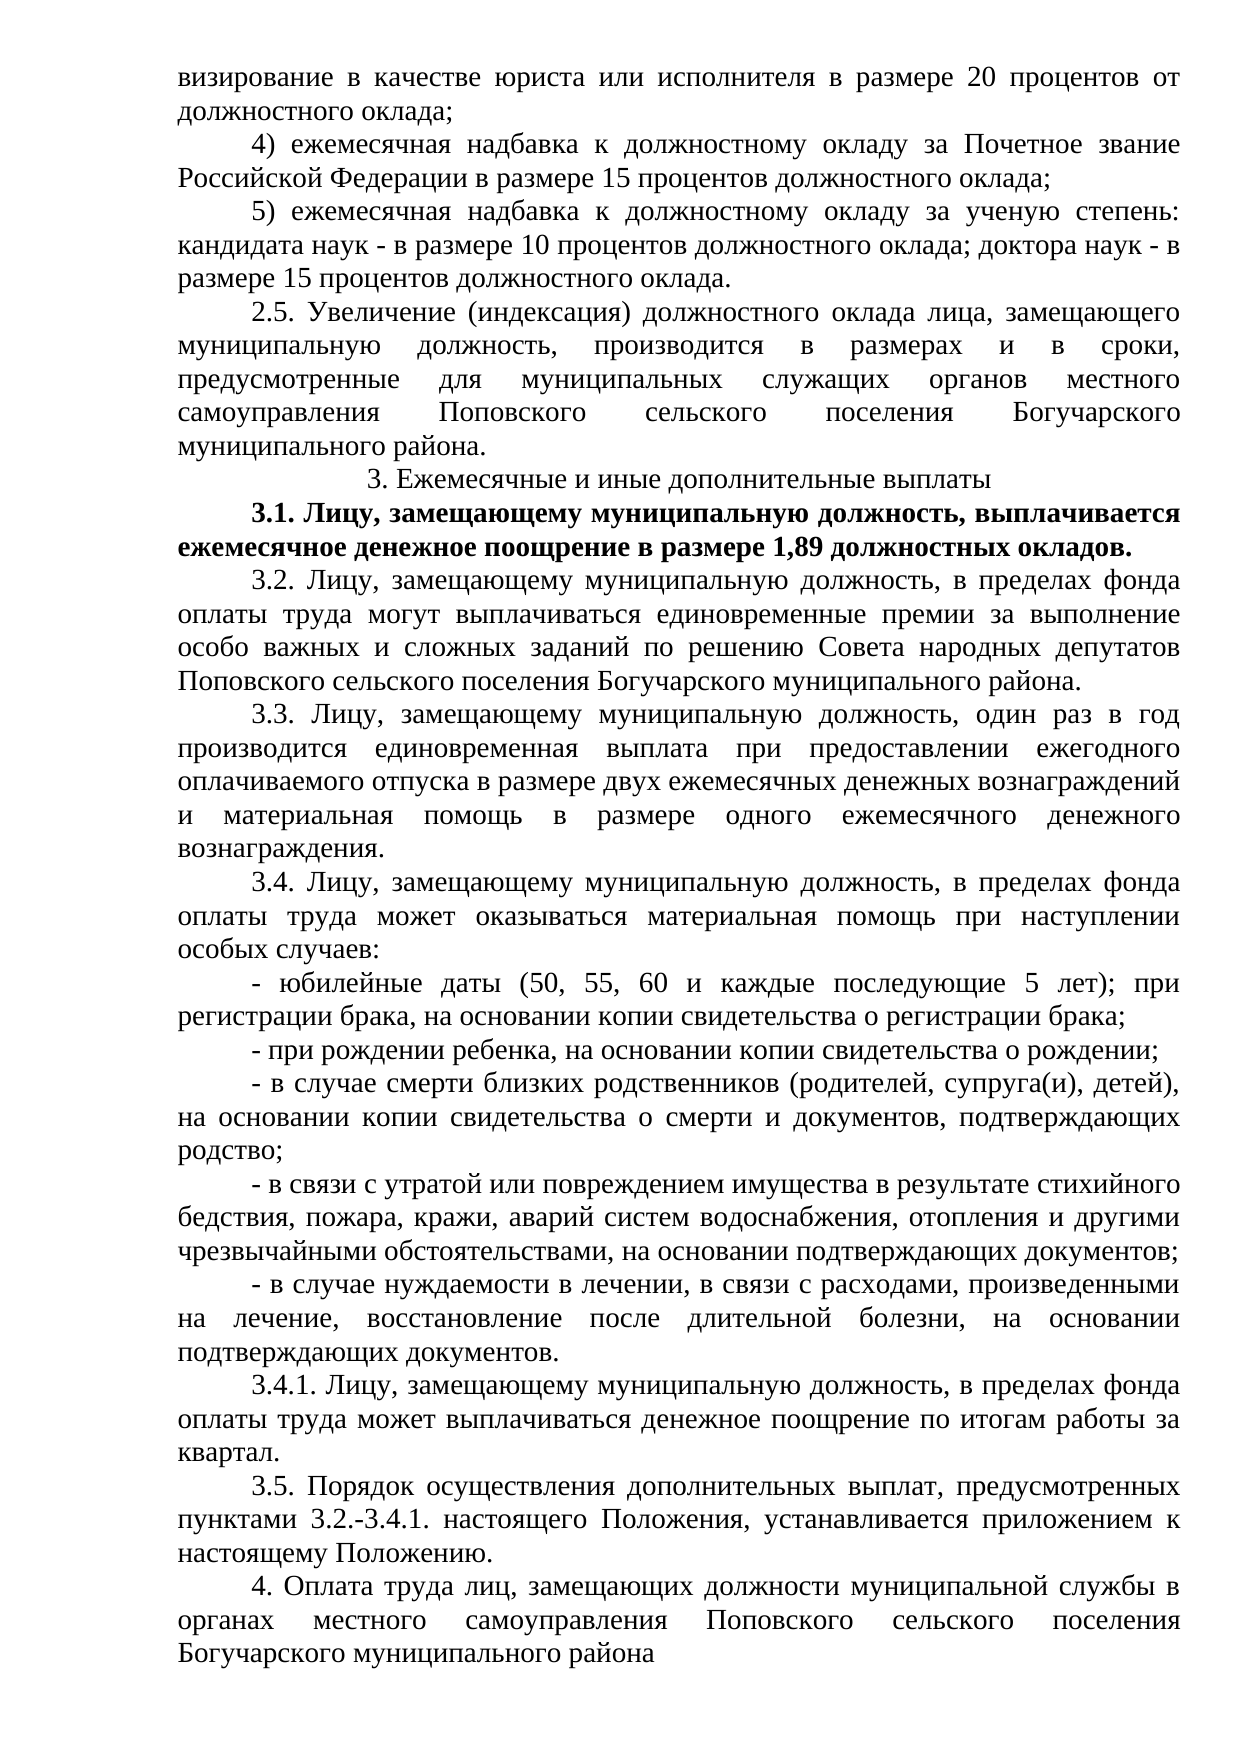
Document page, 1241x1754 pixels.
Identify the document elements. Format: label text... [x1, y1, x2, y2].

text 3.3. Лицу, замещающему муниципальную должность, один раз в год производится единовременная выплата при предоставлении ежегодного оплачиваемого отпуска в размере двух ежемесячных денежных вознаграждений и материальная помощь в размере одного ежемесячного денежного вознаграждения. [177, 696, 1181, 864]
text 5) ежемесячная надбавка к должностному окладу за ученую степень: кандидата наук - в размере 10 процентов должностного оклада; доктора наук - в размере 15 процентов должностного оклада. [177, 193, 1181, 294]
text 3.2. Лицу, замещающему муниципальную должность, в пределах фонда оплаты труда могут выплачиваться единовременные премии за выполнение особо важных и сложных заданий по решению Совета народных депутатов Поповского сельского поселения Богучарского муниципального района. [177, 562, 1181, 696]
text 3.4. Лицу, замещающему муниципальную должность, в пределах фонда оплаты труда может оказываться материальная помощь при наступлении особых случаев: [177, 864, 1181, 965]
text - в случае смерти близких родственников (родителей, супруга(и), детей), на основании копии свидетельства о смерти и документов, подтверждающих родство; [177, 1065, 1181, 1166]
text 4) ежемесячная надбавка к должностному окладу за Почетное звание Российской Федерации в размере 15 процентов должностного оклада; [177, 126, 1181, 193]
text 3.1. Лицу, замещающему муниципальную должность, выплачивается ежемесячное денежное поощрение в размере 1,89 должностных окладов. [177, 495, 1181, 562]
text - юбилейные даты (50, 55, 60 и каждые последующие 5 лет); при регистрации брака, на основании копии свидетельства о регистрации брака; [177, 965, 1181, 1032]
text 2.5. Увеличение (индексация) должностного оклада лица, замещающего муниципальную должность, производится в размерах и в сроки, предусмотренные для муниципальных служащих органов местного самоуправления Поповского сельского поселения Богучарского муниципального района. [177, 294, 1181, 462]
text - при рождении ребенка, на основании копии свидетельства о рождении; [177, 1032, 1181, 1065]
text 3.5. Порядок осуществления дополнительных выплат, предусмотренных пунктами 3.2.-3.4.1. настоящего Положения, устанавливается приложением к настоящему Положению. [177, 1468, 1181, 1568]
text - в связи с утратой или повреждением имущества в результате стихийного бедствия, пожара, кражи, аварий систем водоснабжения, отопления и другими чрезвычайными обстоятельствами, на основании подтверждающих документов; [177, 1166, 1181, 1267]
text 3. Ежемесячные и иные дополнительные выплаты [177, 462, 1181, 495]
text 3.4.1. Лицу, замещающему муниципальную должность, в пределах фонда оплаты труда может выплачиваться денежное поощрение по итогам работы за квартал. [177, 1367, 1181, 1468]
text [177, 59, 1181, 126]
text 4. Оплата труда лиц, замещающих должности муниципальной службы в органах местного самоуправления Поповского сельского поселения Богучарского муниципального района [177, 1568, 1181, 1669]
text - в случае нуждаемости в лечении, в связи с расходами, произведенными на лечение, восстановление после длительной болезни, на основании подтверждающих документов. [177, 1267, 1181, 1367]
